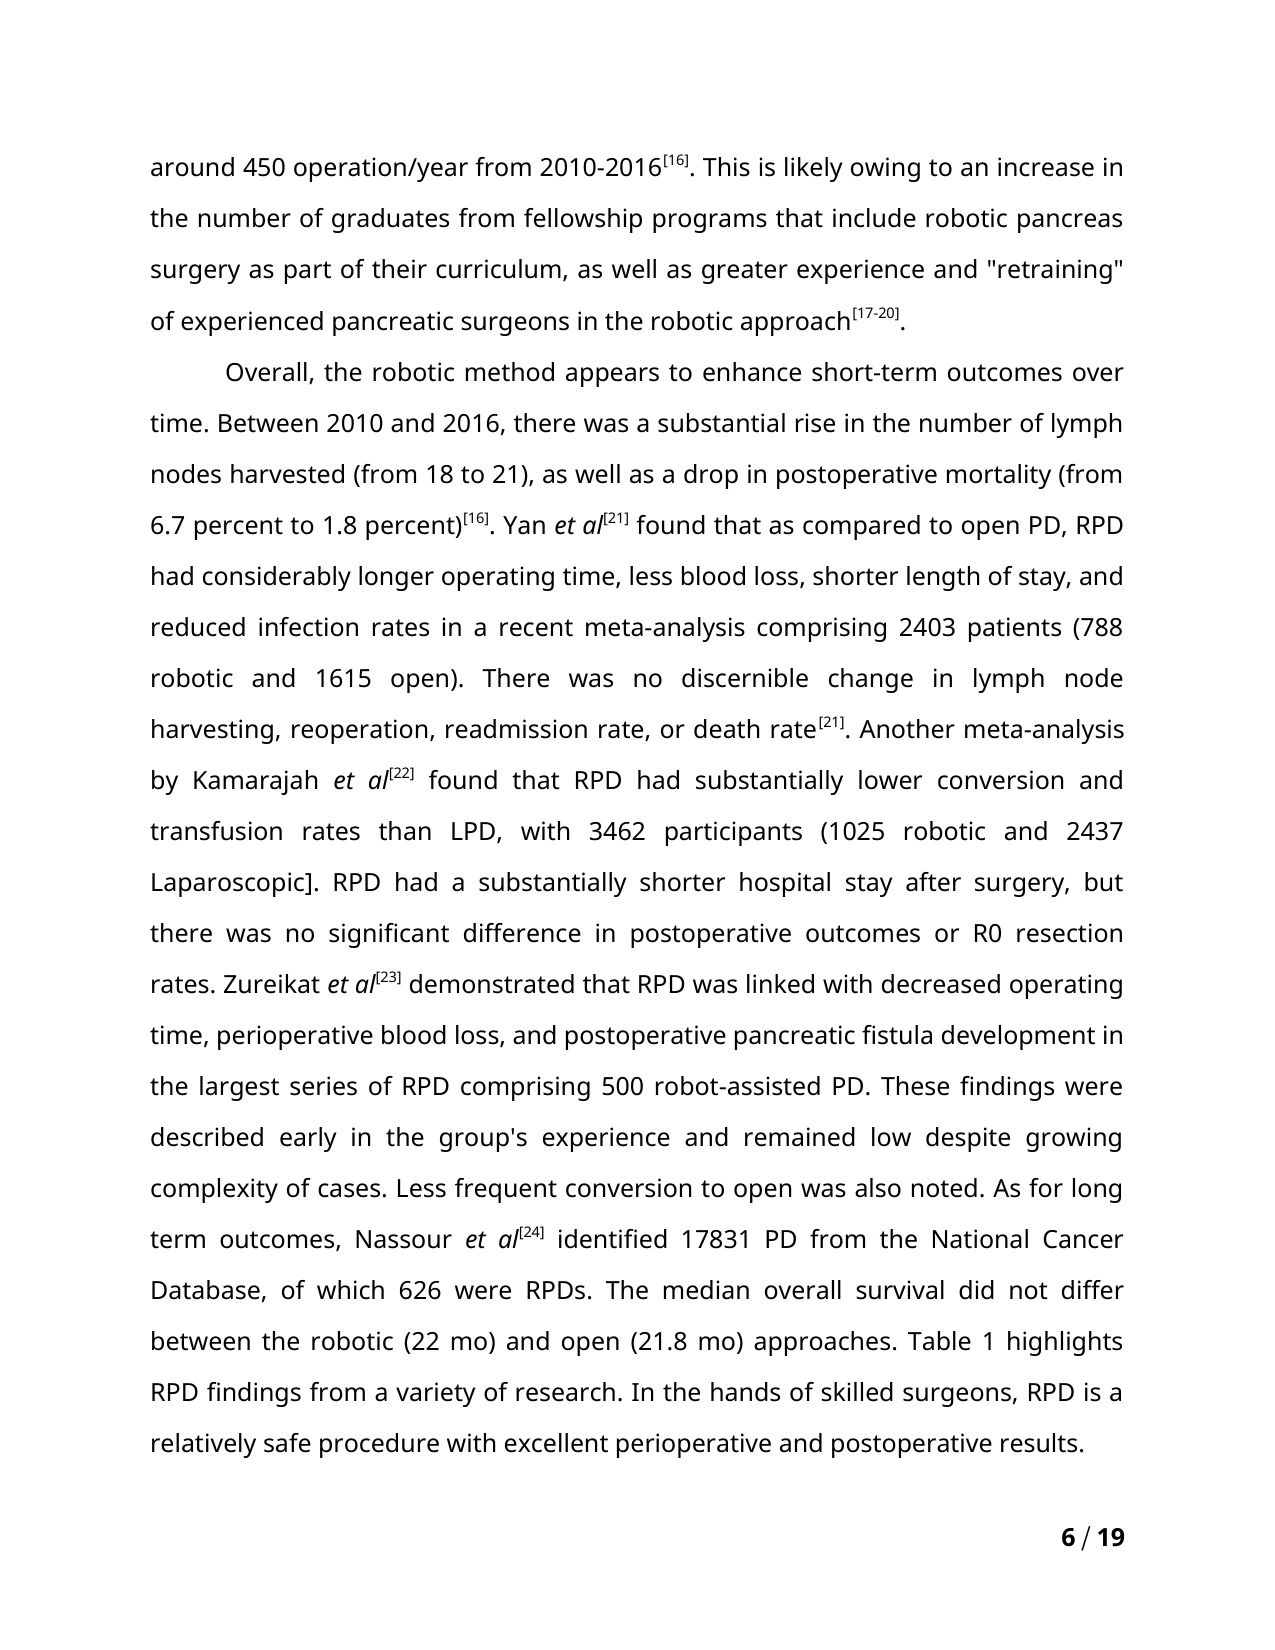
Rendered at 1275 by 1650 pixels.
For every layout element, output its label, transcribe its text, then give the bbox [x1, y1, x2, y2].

text Overall, the robotic method appears to enhance short-term outcomes over time. Between 2010 and 2016, there was a substantial rise in the number of lymph nodes harvested (from 18 to 21), as well as a drop in postoperative mortality (from 6.7 percent to 1.8 percent)[16]. Yan et al[21] found that as compared to open PD, RPD had considerably longer operating time, less blood loss, shorter length of stay, and reduced infection rates in a recent meta-analysis comprising 2403 patients (788 robotic and 1615 open). There was no discernible change in lymph node harvesting, reoperation, readmission rate, or death rate[21]. Another meta-analysis by Kamarajah et al[22] found that RPD had substantially lower conversion and transfusion rates than LPD, with 3462 participants (1025 robotic and 2437 Laparoscopic]. RPD had a substantially shorter hospital stay after surgery, but there was no significant difference in postoperative outcomes or R0 resection rates. Zureikat et al[23] demonstrated that RPD was linked with decreased operating time, perioperative blood loss, and postoperative pancreatic fistula development in the largest series of RPD comprising 500 robot-assisted PD. These findings were described early in the group's experience and remained low despite growing complexity of cases. Less frequent conversion to open was also noted. As for long term outcomes, Nassour et al[24] identified 17831 PD from the National Cancer Database, of which 626 were RPDs. The median overall survival did not differ between the robotic (22 mo) and open (21.8 mo) approaches. Table 1 highlights RPD findings from a variety of research. In the hands of skilled surgeons, RPD is a relatively safe procedure with excellent perioperative and postoperative results. [150, 354, 1125, 1460]
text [150, 150, 1125, 337]
